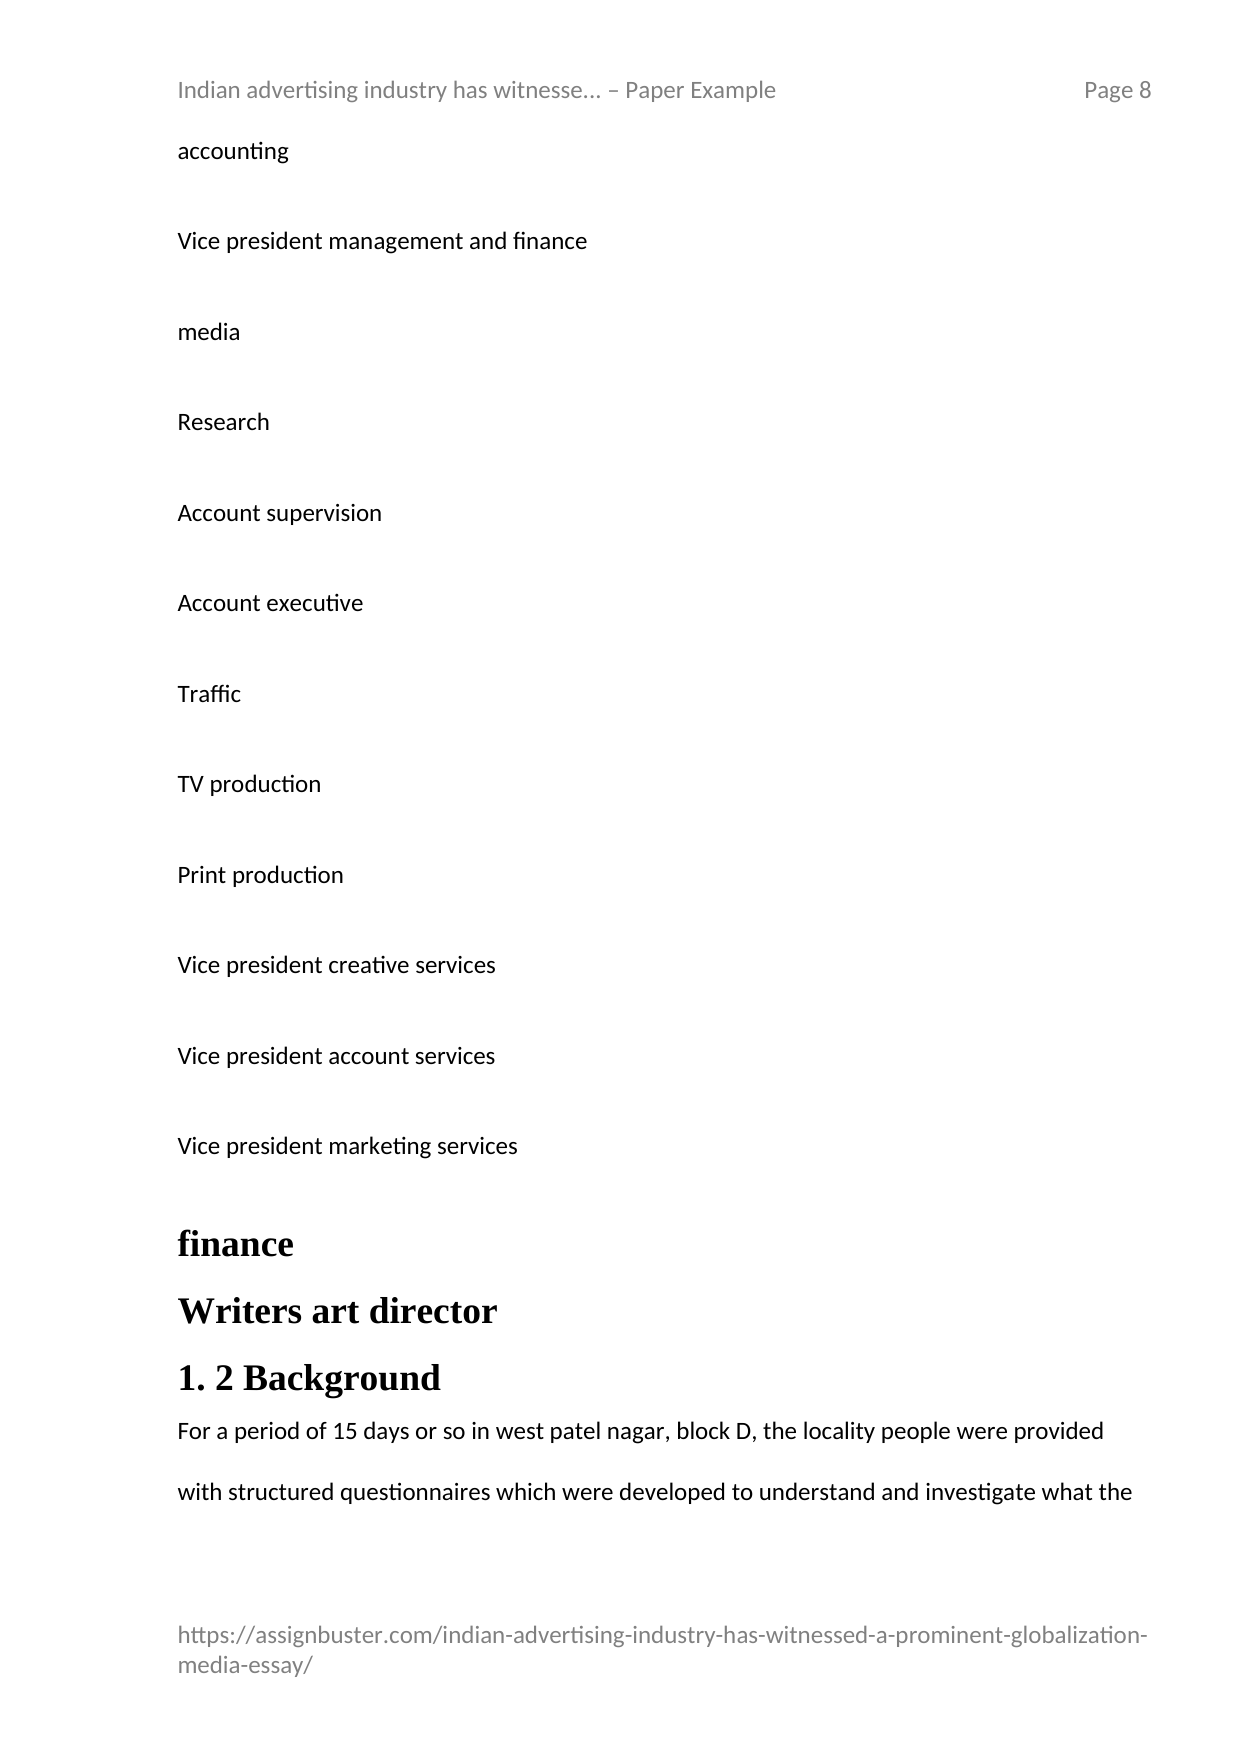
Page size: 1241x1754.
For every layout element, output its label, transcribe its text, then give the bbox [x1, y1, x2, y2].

text Print production [177, 859, 1152, 889]
text media [177, 316, 1152, 346]
text TV production [177, 768, 1152, 799]
text Traffic [177, 678, 1152, 708]
text Vice president management and finance [177, 225, 1152, 256]
text accounting [177, 135, 1152, 165]
subtitle finance [177, 1221, 1152, 1264]
text Vice president marketing services [177, 1131, 1152, 1161]
subtitle 1. 2 Background [177, 1356, 1152, 1399]
text Vice president creative services [177, 949, 1152, 980]
text Account supervision [177, 497, 1152, 527]
subtitle Writers art director [177, 1288, 1152, 1332]
text Vice president account services [177, 1040, 1152, 1071]
text Account executive [177, 587, 1152, 618]
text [177, 1415, 1152, 1506]
text Research [177, 406, 1152, 437]
